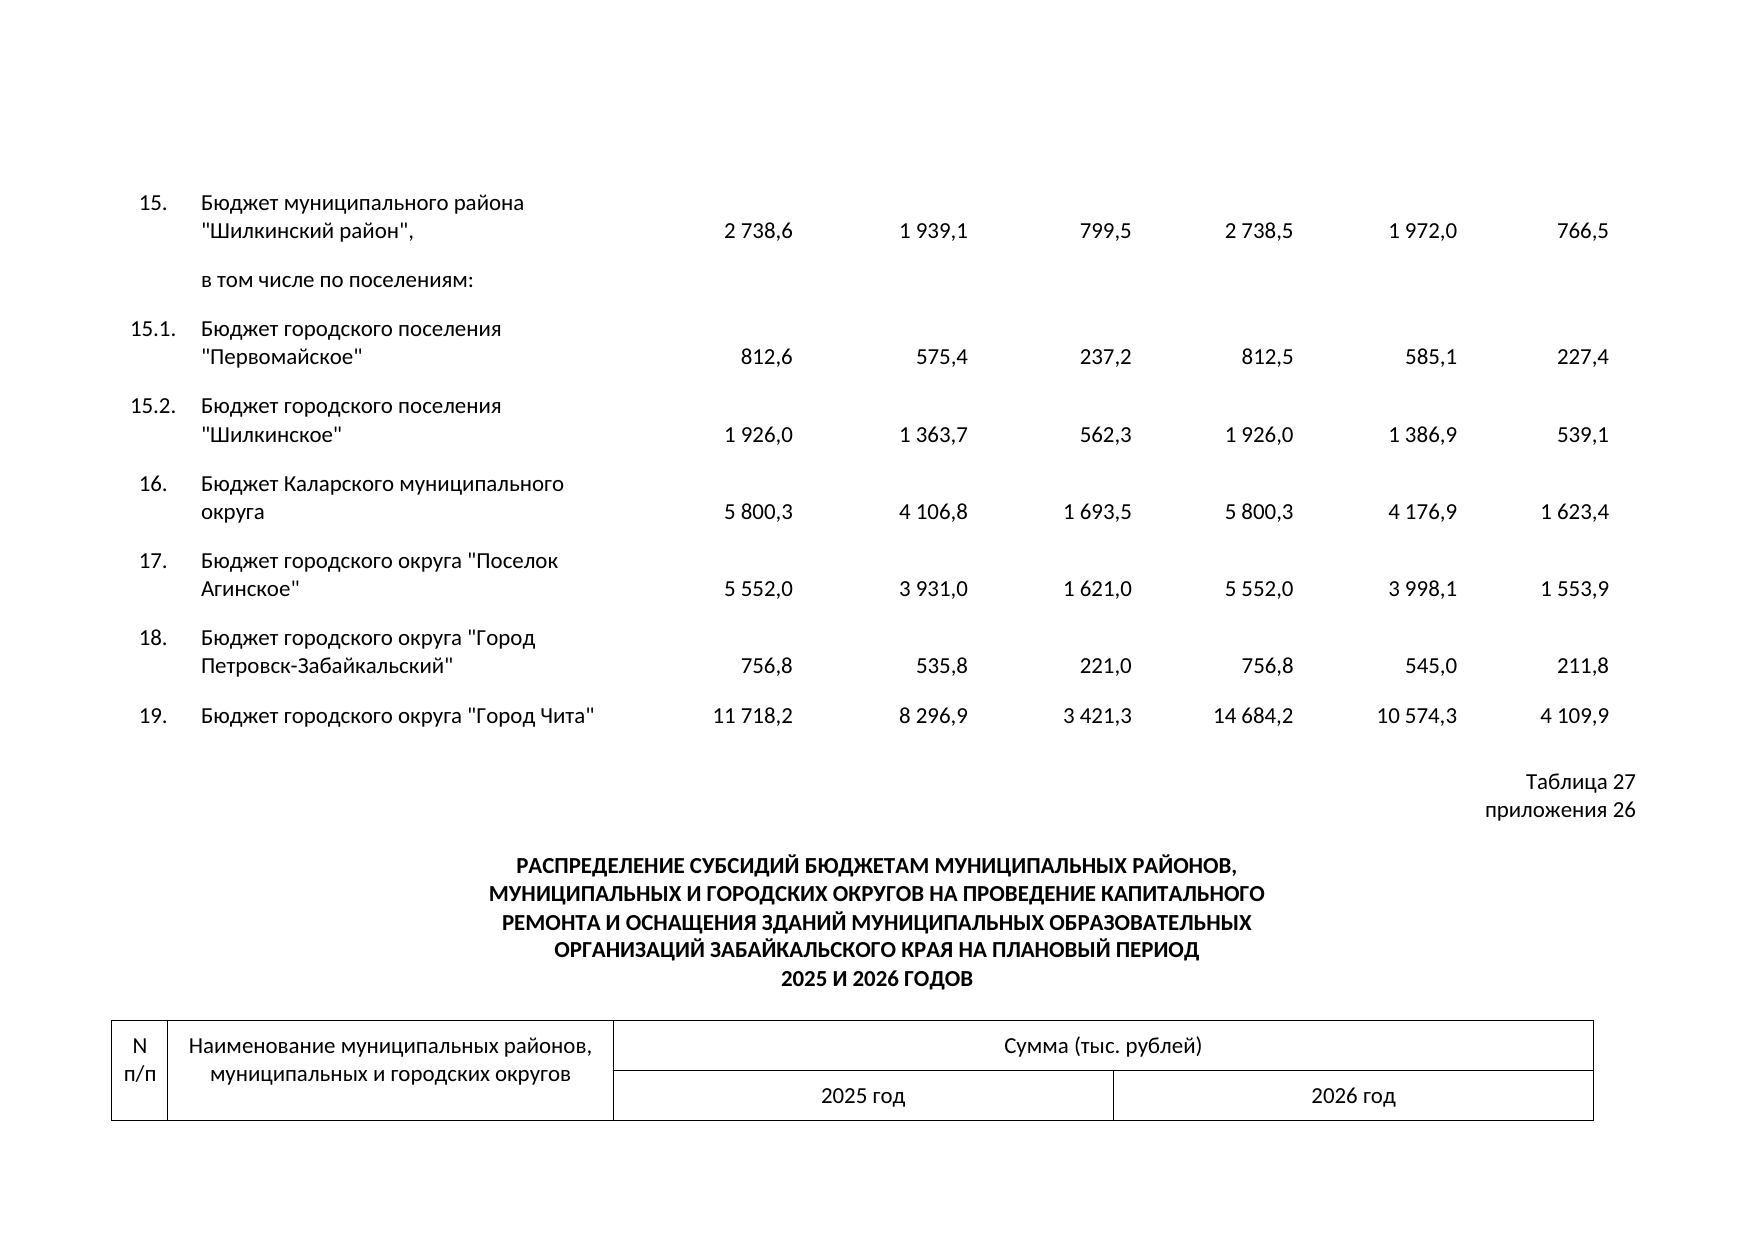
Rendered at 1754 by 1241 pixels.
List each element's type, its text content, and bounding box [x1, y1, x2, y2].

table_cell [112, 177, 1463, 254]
title РАСПРЕДЕЛЕНИЕ СУБСИДИЙ БЮДЖЕТАМ МУНИЦИПАЛЬНЫХ РАЙОНОВ, [118, 852, 1636, 879]
text Таблица 27 [118, 767, 1636, 796]
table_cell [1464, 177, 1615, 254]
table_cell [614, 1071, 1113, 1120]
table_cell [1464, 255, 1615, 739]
title РЕМОНТА И ОСНАЩЕНИЯ ЗДАНИЙ МУНИЦИПАЛЬНЫХ ОБРАЗОВАТЕЛЬНЫХ [118, 908, 1636, 936]
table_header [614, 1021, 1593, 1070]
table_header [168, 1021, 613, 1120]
text приложения 26 [118, 796, 1636, 823]
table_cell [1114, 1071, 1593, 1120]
title МУНИЦИПАЛЬНЫХ И ГОРОДСКИХ ОКРУГОВ НА ПРОВЕДЕНИЕ КАПИТАЛЬНОГО [118, 879, 1636, 908]
title ОРГАНИЗАЦИЙ ЗАБАЙКАЛЬСКОГО КРАЯ НА ПЛАНОВЫЙ ПЕРИОД [118, 936, 1636, 964]
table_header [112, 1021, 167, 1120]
title 2025 И 2026 ГОДОВ [118, 964, 1636, 992]
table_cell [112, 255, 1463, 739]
